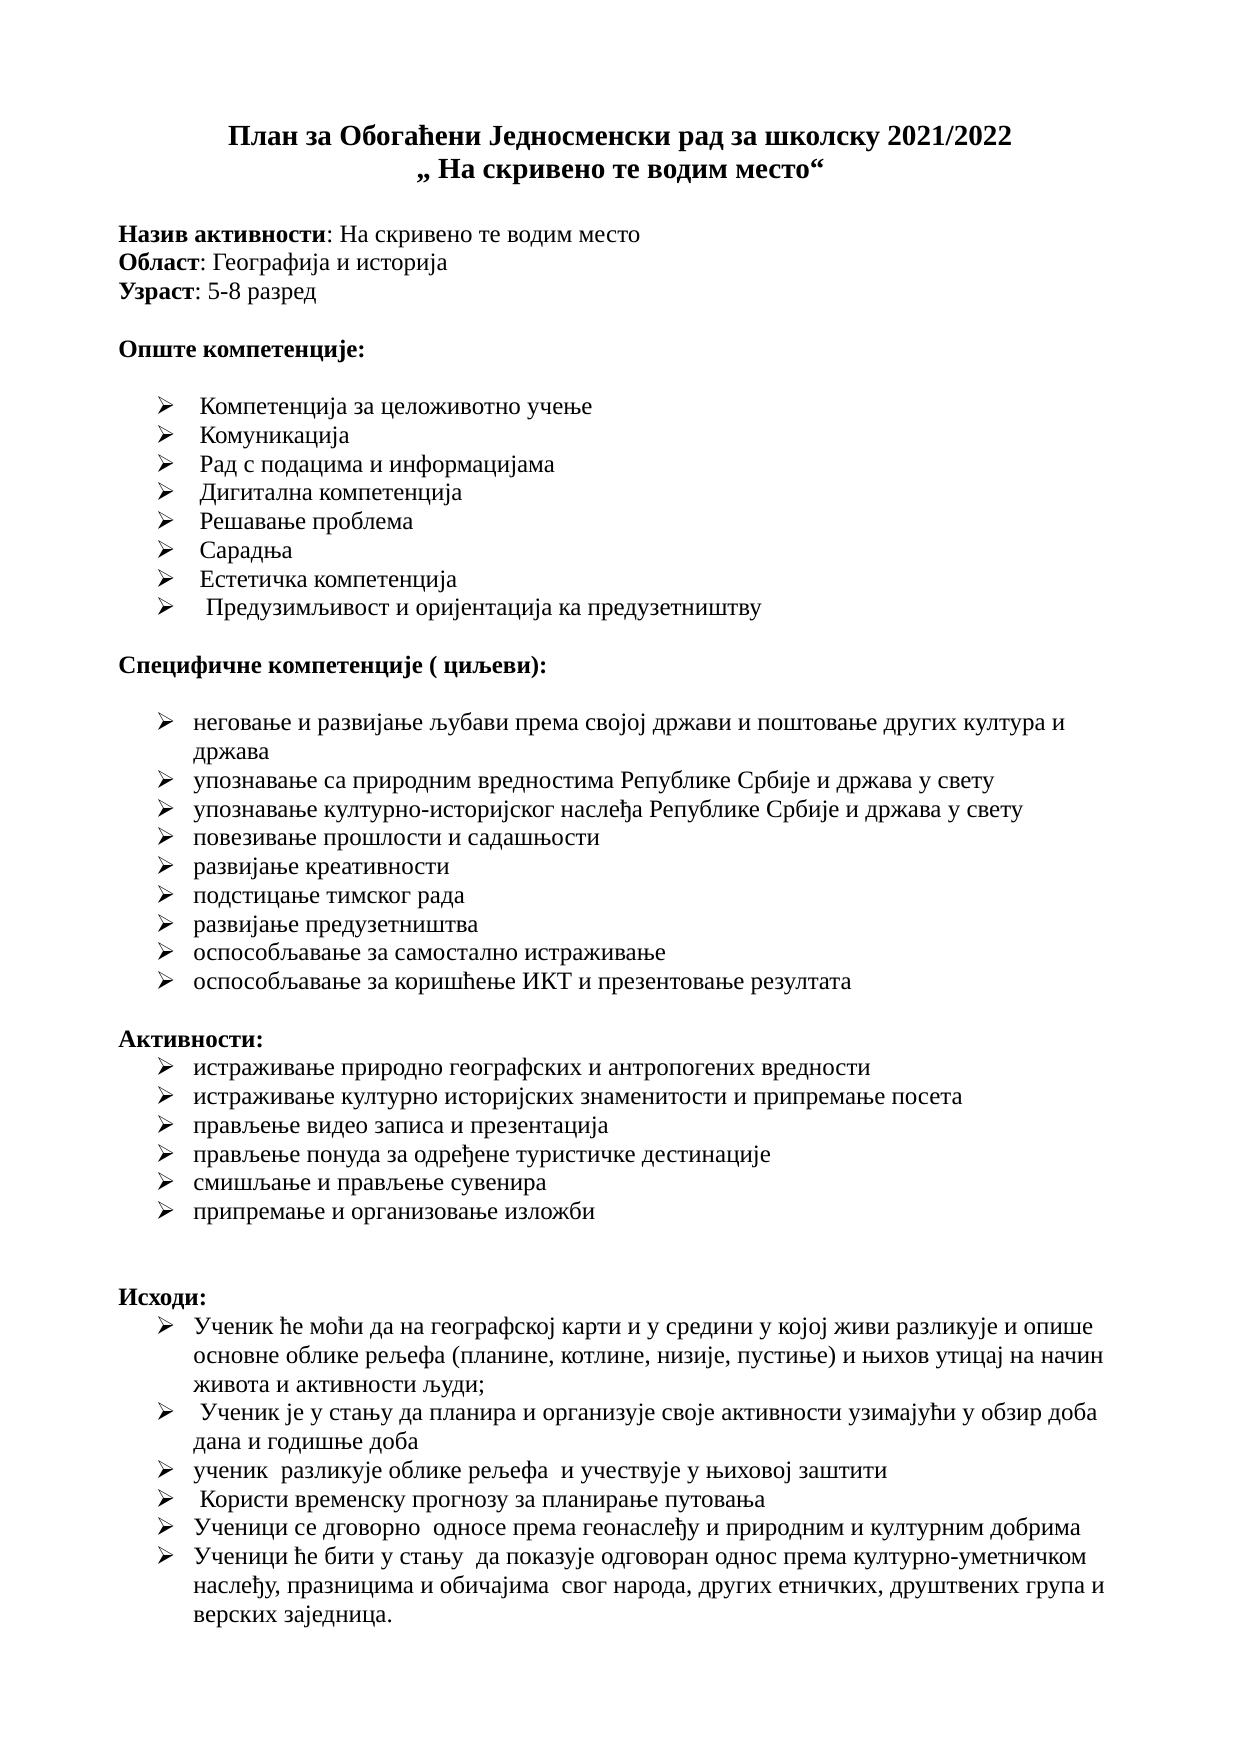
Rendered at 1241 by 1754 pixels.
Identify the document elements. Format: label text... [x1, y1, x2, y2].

list Рад с подацима и информацијама [156, 449, 1122, 477]
list Естетичка компетенција [156, 564, 1122, 592]
list припремање и организовање изложби [156, 1196, 1122, 1225]
list Компетенција за целоживотно учење [156, 391, 1122, 420]
text План за Обогаћени Једносменски рад за школску 2021/2022 [118, 118, 1122, 152]
list неговање и развијање љубави према својој држави и поштовање других култура и држава [156, 707, 1122, 765]
list Ученик је у стању да планира и организује своје активности узимајући у обзир доба дана и годишње доба [156, 1397, 1122, 1455]
text Узраст: 5-8 разред [118, 276, 1122, 305]
list Комуникација [156, 420, 1122, 449]
list Ученици ће бити у стању да показује одговоран однос према културно-уметничком наслеђу, празницима и обичајима свог народа, других етничких, друштвених група и верских заједница. [156, 1541, 1122, 1627]
list упознавање културно-историјског наслеђа Републике Србије и држава у свету [156, 794, 1122, 822]
list Сарадња [156, 535, 1122, 564]
text „ На скривено те водим место“ [118, 152, 1122, 185]
list подстицање тимског рада [156, 880, 1122, 909]
list Предузимљивост и оријентација ка предузетништву [156, 592, 1122, 621]
list повезивање прошлости и садашњости [156, 822, 1122, 851]
list развијање предузетништва [156, 909, 1122, 937]
list Дигитална компетенција [156, 477, 1122, 506]
text Активности: [118, 1024, 1122, 1052]
list истраживање културно историјских знаменитости и припремање посета [156, 1081, 1122, 1110]
text Специфичне компетенције ( циљеви): [118, 650, 1122, 679]
list Користи временску прогнозу за планирање путовања [156, 1484, 1122, 1512]
list смишљање и прављење сувенира [156, 1167, 1122, 1196]
list истраживање природно географских и антропогених вредности [156, 1052, 1122, 1081]
list Ученици се дговорно односе према геонаслеђу и природним и културним добрима [156, 1512, 1122, 1541]
list оспособљавање за самостално истраживање [156, 937, 1122, 966]
list развијање креативности [156, 851, 1122, 880]
text Исходи: [118, 1282, 1122, 1311]
text Опште компетенције: [118, 334, 1122, 362]
list прављење видео записа и презентација [156, 1110, 1122, 1139]
list ученик разликује облике рељефа и учествује у њиховој заштити [156, 1455, 1122, 1484]
list оспособљавање за коришћење ИКТ и презентовање резултата [156, 966, 1122, 995]
list Ученик ће моћи да на географској карти и у средини у којој живи разликује и опише основне облике рељефа (планине, котлине, низије, пустиње) и њихов утицај на начин живота и активности људи; [156, 1311, 1122, 1397]
text Назив активности: На скривено те водим место [118, 219, 1122, 247]
list прављење понуда за одређене туристичке дестинације [156, 1139, 1122, 1167]
text Област: Географија и историја [118, 247, 1122, 276]
list Решавање проблема [156, 506, 1122, 535]
list упознавање са природним вредностима Републике Србије и држава у свету [156, 765, 1122, 794]
